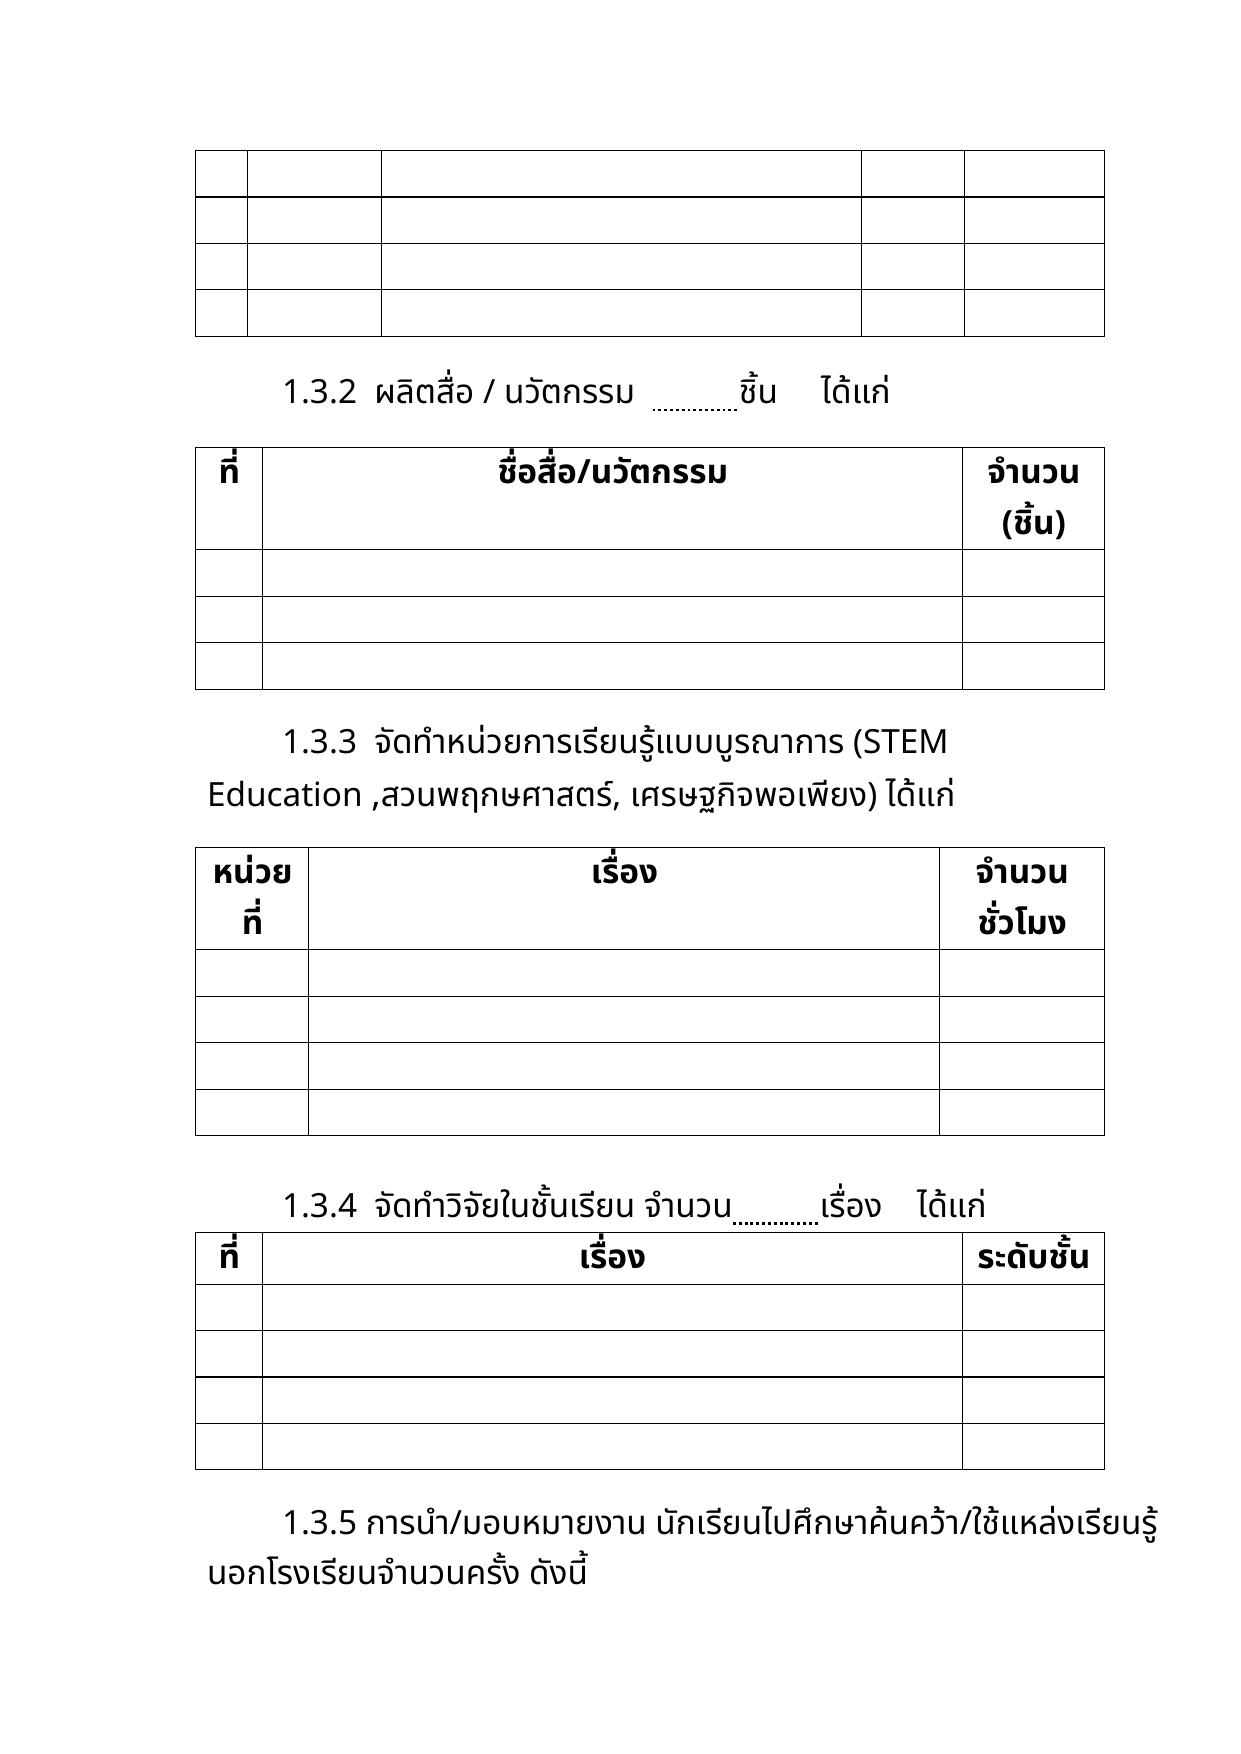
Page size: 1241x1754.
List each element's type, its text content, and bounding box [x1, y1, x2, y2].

table_cell [862, 290, 964, 336]
table_header ที่ [196, 448, 262, 549]
table_cell [963, 643, 1104, 689]
table_cell [940, 1043, 1104, 1088]
table_cell [940, 950, 1104, 996]
table_cell [965, 244, 1104, 289]
table_cell [382, 244, 861, 289]
table_cell [965, 290, 1104, 336]
table_cell [963, 550, 1104, 596]
table_header จำนวน (ชิ้น) [963, 448, 1104, 549]
table_cell [248, 290, 381, 336]
table_cell [196, 643, 262, 689]
table_cell [196, 597, 262, 642]
table_header เรื่อง [263, 1233, 962, 1283]
table_cell [963, 1424, 1104, 1469]
text 1.3.4 จัดทำวิจัยในชั้นเรียน จำนวน เรื่อง ได้แก่ [207, 1181, 1093, 1232]
table_cell [196, 550, 262, 596]
table_cell [382, 198, 861, 243]
table_cell [196, 1424, 262, 1469]
table_cell [963, 597, 1104, 642]
table_cell [196, 151, 247, 196]
table_cell [963, 1285, 1104, 1330]
table_header ระดับชั้น [963, 1233, 1104, 1283]
table_cell [965, 151, 1104, 196]
table_header ที่ [196, 1233, 262, 1283]
table_cell [263, 643, 962, 689]
table_cell [963, 1331, 1104, 1376]
table_cell [196, 1378, 262, 1423]
table_cell [382, 151, 861, 196]
table_cell [263, 1378, 962, 1423]
table_cell [196, 997, 308, 1042]
table_cell [263, 1285, 962, 1330]
table_cell [862, 244, 964, 289]
text 1.3.3 จัดทำหน่วยการเรียนรู้แบบบูรณาการ (STEM Education ,สวนพฤกษศาสตร์, เศรษฐกิจพอเพียง) ได้แก่ [207, 718, 1093, 822]
table_cell [263, 550, 962, 596]
table_cell [862, 151, 964, 196]
table_cell [382, 290, 861, 336]
table_cell [963, 1378, 1104, 1423]
table_header ชื่อสื่อ/นวัตกรรม [263, 448, 962, 549]
table_cell [196, 1285, 262, 1330]
table_cell [263, 1424, 962, 1469]
table_cell [309, 997, 939, 1042]
table_cell [862, 198, 964, 243]
table_cell [248, 151, 381, 196]
table_header เรื่อง [309, 848, 939, 949]
table_cell [940, 997, 1104, 1042]
table_cell [196, 1090, 308, 1135]
table_cell [248, 244, 381, 289]
table_header จำนวนชั่วโมง [940, 848, 1104, 949]
table_cell [196, 198, 247, 243]
table_cell [196, 1043, 308, 1088]
table_cell [263, 1331, 962, 1376]
table_cell [309, 1043, 939, 1088]
table_cell [309, 1090, 939, 1135]
table_cell [196, 1331, 262, 1376]
table_cell [940, 1090, 1104, 1135]
table_cell [309, 950, 939, 996]
table_cell [196, 290, 247, 336]
table_cell [196, 244, 247, 289]
table_cell [263, 597, 962, 642]
text 1.3.2 ผลิตสื่อ / นวัตกรรม ชิ้น ได้แก่ [207, 368, 1093, 419]
text 1.3.5 การนำ/มอบหมายงาน นักเรียนไปศึกษาค้นคว้า/ใช้แหล่งเรียนรู้นอกโรงเรียนจำนวนครั้ง ดังนี้ [207, 1499, 1196, 1600]
table_cell [196, 950, 308, 996]
table_cell [248, 198, 381, 243]
table_header หน่วยที่ [196, 848, 308, 949]
table_cell [965, 198, 1104, 243]
